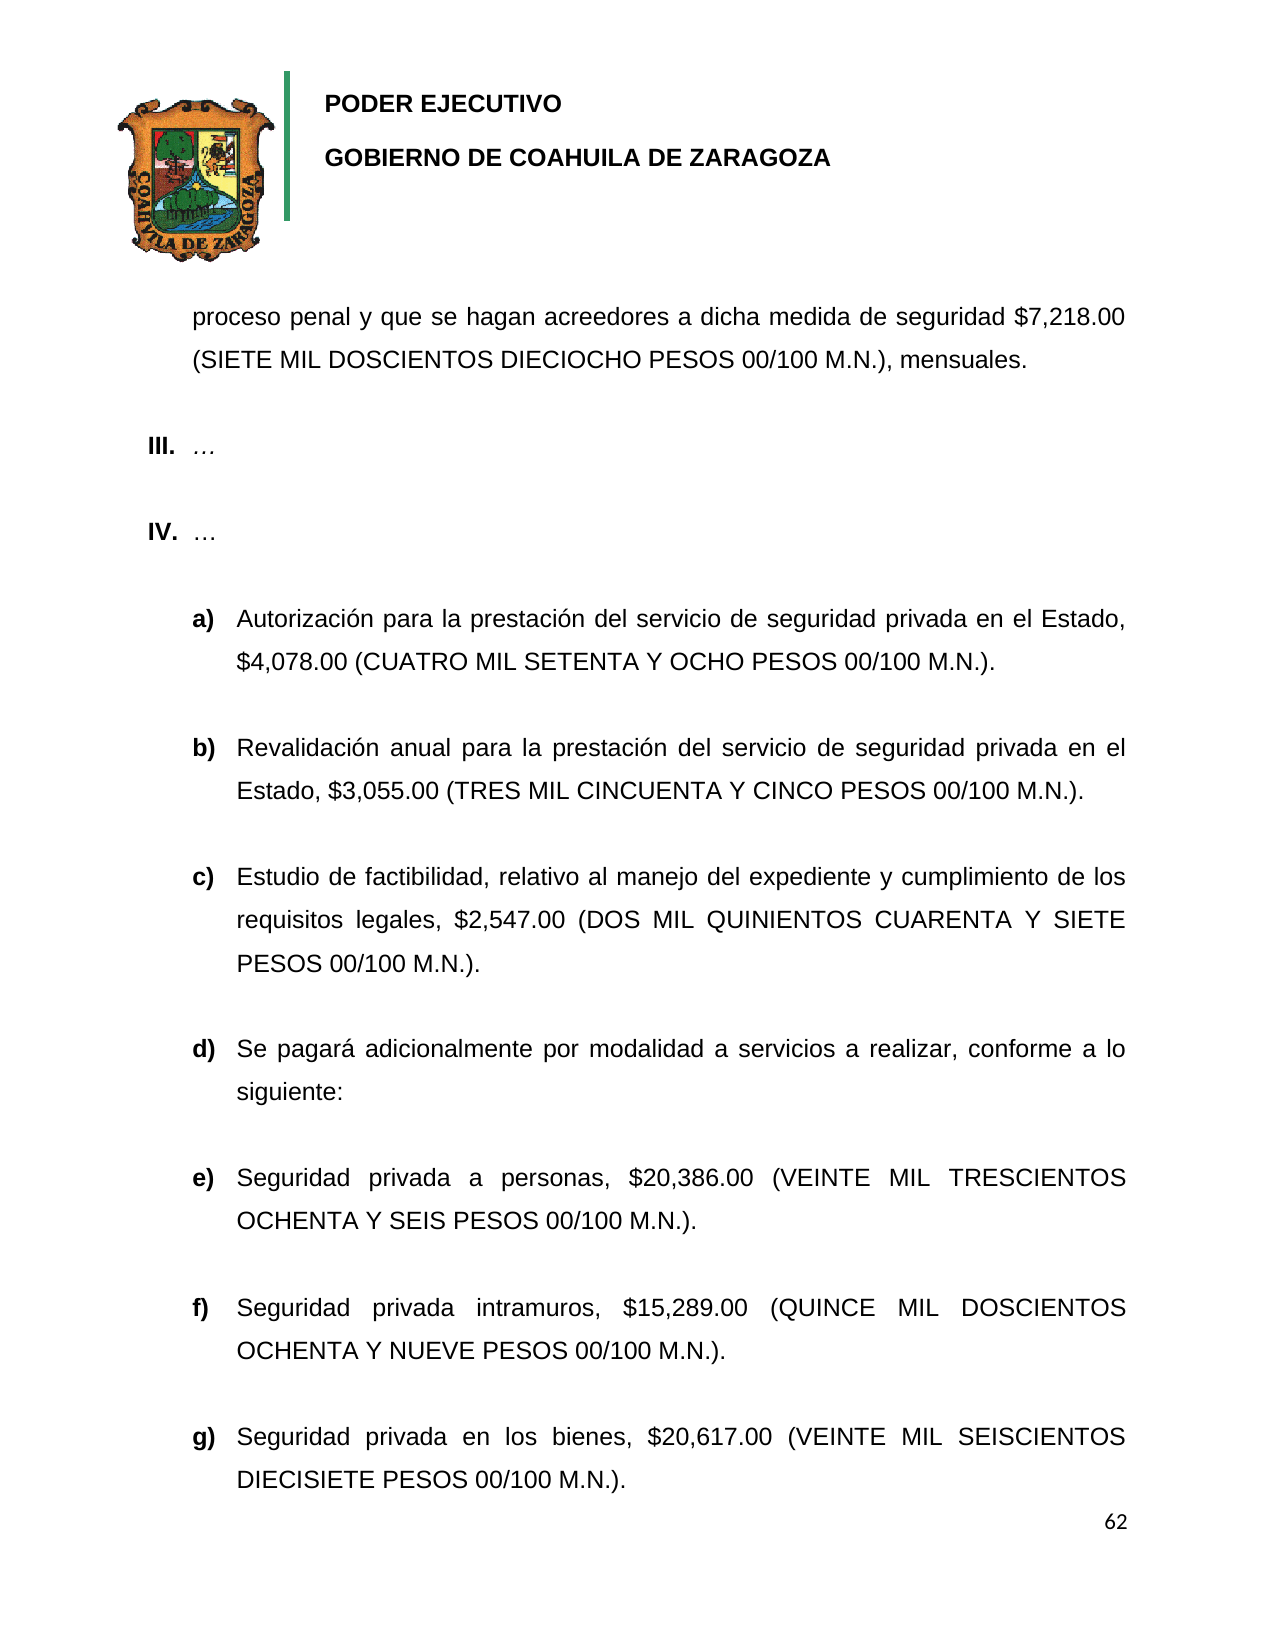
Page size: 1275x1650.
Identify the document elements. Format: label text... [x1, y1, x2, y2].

text e) Seguridad privada a personas, $20,386.00 (VEINTE MIL TRESCIENTOS OCHENTA Y SEIS PESOS 00/100 M.N.). [192, 1163, 1127, 1235]
text g) Seguridad privada en los bienes, $20,617.00 (VEINTE MIL SEISCIENTOS DIECISIETE PESOS 00/100 M.N.). [192, 1422, 1127, 1494]
text f) Seguridad privada intramuros, $15,289.00 (QUINCE MIL DOSCIENTOS OCHENTA Y NUEVE PESOS 00/100 M.N.). [192, 1292, 1127, 1364]
text c) Estudio de factibilidad, relativo al manejo del expediente y cumplimiento de los requisitos legales, $2,547.00 (DOS MIL QUINIENTOS CUARENTA Y SIETE PESOS 00/100 M.N.). [192, 862, 1127, 977]
picture [112, 88, 282, 268]
text IV. … [148, 517, 1127, 546]
text b) Revalidación anual para la prestación del servicio de seguridad privada en el Estado, $3,055.00 (TRES MIL CINCUENTA Y CINCO PESOS 00/100 M.N.). [192, 733, 1127, 805]
text III. … [148, 431, 1127, 460]
text a) Autorización para la prestación del servicio de seguridad privada en el Estado, $4,078.00 (CUATRO MIL SETENTA Y OCHO PESOS 00/100 M.N.). [192, 604, 1127, 676]
text d) Se pagará adicionalmente por modalidad a servicios a realizar, conforme a lo siguiente: [192, 1034, 1127, 1106]
